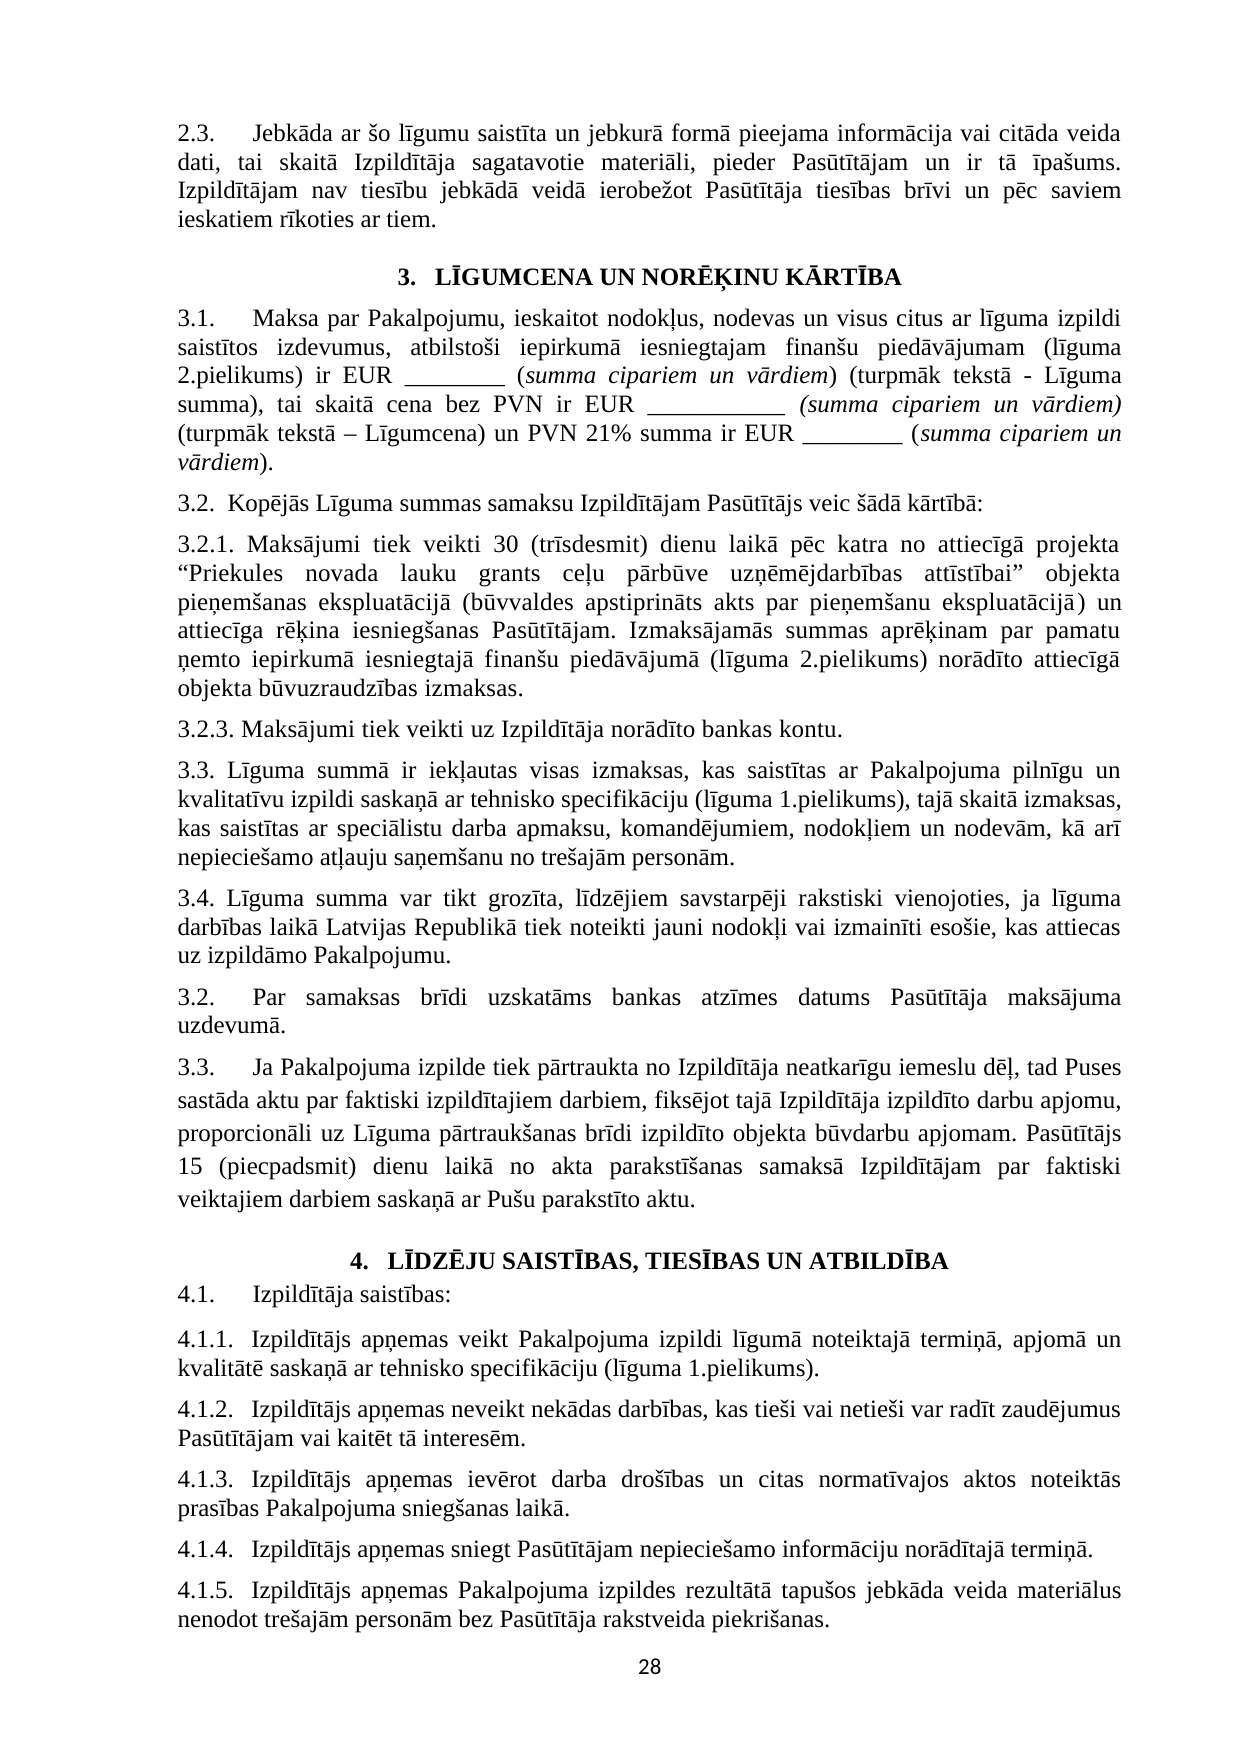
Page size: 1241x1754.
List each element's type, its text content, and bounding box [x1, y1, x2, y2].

text 3.3. Līguma summā ir iekļautas visas izmaksas, kas saistītas ar Pakalpojuma pilnīgu un kvalitatīvu izpildi saskaņā ar tehnisko specifikāciju (līguma 1.pielikums), tajā skaitā izmaksas, kas saistītas ar speciālistu darba apmaksu, komandējumiem, nodokļiem un nodevām, kā arī nepieciešamo atļauju saņemšanu no trešajām personām. [177, 756, 1122, 871]
list LĪGUMCENA UN NORĒĶINU KĀRTĪBA [177, 262, 1122, 291]
list Izpildītājs apņemas neveikt nekādas darbības, kas tieši vai netieši var radīt zaudējumus Pasūtītājam vai kaitēt tā interesēm. [177, 1394, 1122, 1452]
list Izpildītājs apņemas sniegt Pasūtītājam nepieciešamo informāciju norādītajā termiņā. [177, 1534, 1122, 1563]
list Jebkāda ar šo līgumu saistīta un jebkurā formā pieejama informācija vai citāda veida dati, tai skaitā Izpildītāja sagatavotie materiāli, pieder Pasūtītājam un ir tā īpašums. Izpildītājam nav tiesību jebkādā veidā ierobežot Pasūtītāja tiesības brīvi un pēc saviem ieskatiem rīkoties ar tiem. [177, 118, 1122, 233]
text 3.4. Līguma summa var tikt grozīta, līdzējiem savstarpēji rakstiski vienojoties, ja līguma darbības laikā Latvijas Republikā tiek noteikti jauni nodokļi vai izmainīti esošie, kas attiecas uz izpildāmo Pakalpojumu. [177, 883, 1122, 969]
text 3.2. Kopējās Līguma summas samaksu Izpildītājam Pasūtītājs veic šādā kārtībā: [177, 488, 1122, 517]
list Maksa par Pakalpojumu, ieskaitot nodokļus, nodevas un visus citus ar līguma izpildi saistītos izdevumus, atbilstoši iepirkumā iesniegtajam finanšu piedāvājumam (līguma 2.pielikums) ir EUR ________ (summa cipariem un vārdiem) (turpmāk tekstā - Līguma summa), tai skaitā cena bez PVN ir EUR ___________ (summa cipariem un vārdiem) (turpmāk tekstā – Līgumcena) un PVN 21% summa ir EUR ________ (summa cipariem un vārdiem). [177, 303, 1122, 476]
list Izpildītājs apņemas Pakalpojuma izpildes rezultātā tapušos jebkāda veida materiālus nenodot trešajām personām bez Pasūtītāja rakstveida piekrišanas. [177, 1576, 1122, 1633]
list LĪDZĒJU SAISTĪBAS, TIESĪBAS UN ATBILDĪBA [177, 1246, 1122, 1274]
list Izpildītāja saistības: [177, 1279, 1122, 1307]
list Ja Pakalpojuma izpilde tiek pārtraukta no Izpildītāja neatkarīgu iemeslu dēļ, tad Puses sastāda aktu par faktiski izpildītajiem darbiem, fiksējot tajā Izpildītāja izpildīto darbu apjomu, proporcionāli uz Līguma pārtraukšanas brīdi izpildīto objekta būvdarbu apjomam. Pasūtītājs 15 (piecpadsmit) dienu laikā no akta parakstīšanas samaksā Izpildītājam par faktiski veiktajiem darbiem saskaņā ar Pušu parakstīto aktu. [177, 1052, 1122, 1213]
list Izpildītājs apņemas veikt Pakalpojuma izpildi līgumā noteiktajā termiņā, apjomā un kvalitātē saskaņā ar tehnisko specifikāciju (līguma 1.pielikums). [177, 1324, 1122, 1382]
text 3.2.1. Maksājumi tiek veikti 30 (trīsdesmit) dienu laikā pēc katra no attiecīgā projekta “Priekules novada lauku grants ceļu pārbūve uzņēmējdarbības attīstībai” objekta pieņemšanas ekspluatācijā (būvvaldes apstiprināts akts par pieņemšanu ekspluatācijā) un attiecīga rēķina iesniegšanas Pasūtītājam. Izmaksājamās summas aprēķinam par pamatu ņemto iepirkumā iesniegtajā finanšu piedāvājumā (līguma 2.pielikums) norādīto attiecīgā objekta būvuzraudzības izmaksas. [177, 529, 1122, 702]
list Izpildītājs apņemas ievērot darba drošības un citas normatīvajos aktos noteiktās prasības Pakalpojuma sniegšanas laikā. [177, 1464, 1122, 1522]
text 3.2.3. Maksājumi tiek veikti uz Izpildītāja norādīto bankas kontu. [177, 714, 1122, 743]
list Par samaksas brīdi uzskatāms bankas atzīmes datums Pasūtītāja maksājuma uzdevumā. [177, 982, 1122, 1039]
